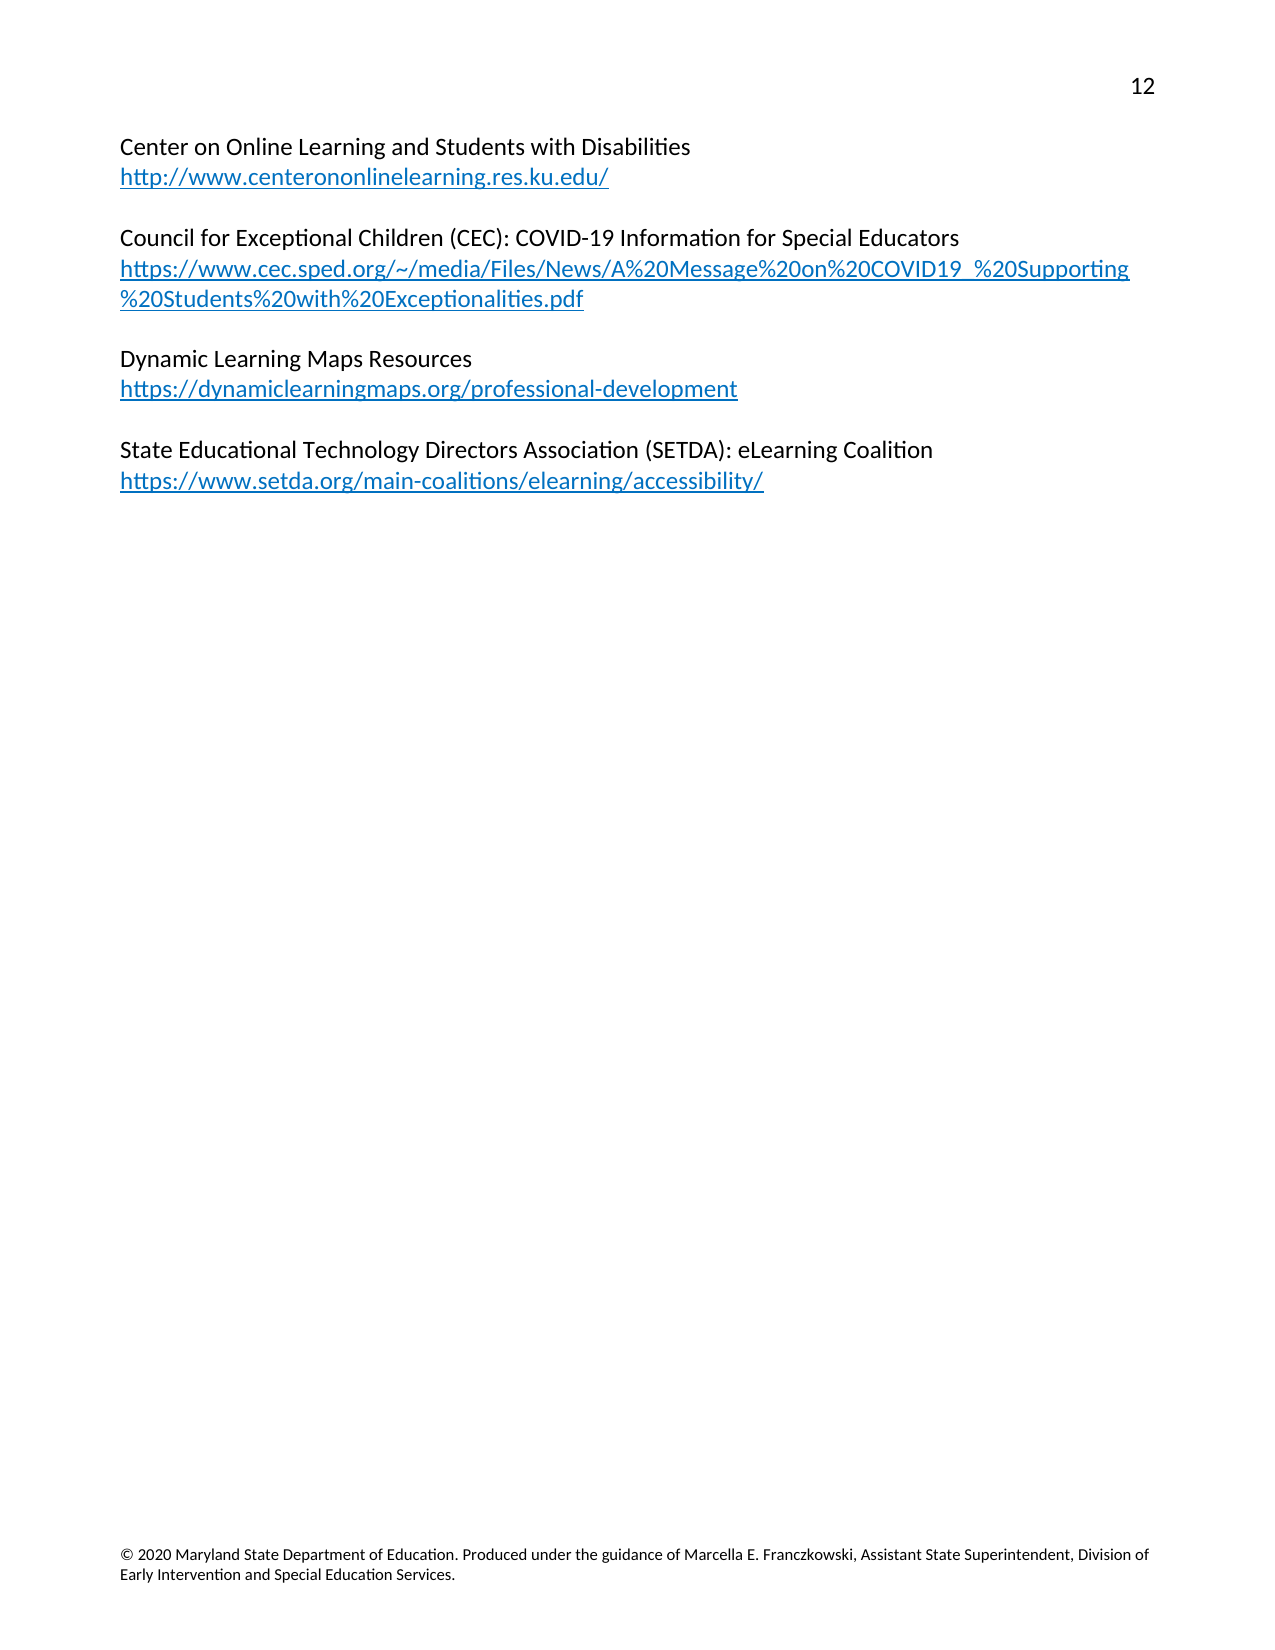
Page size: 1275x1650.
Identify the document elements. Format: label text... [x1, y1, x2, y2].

text Center on Online Learning and Students with Disabilities [120, 131, 1155, 162]
text http://www.centerononlinelearning.res.ku.edu/ [120, 162, 1155, 192]
text State Educational Technology Directors Association (SETDA): eLearning Coalition [120, 434, 1155, 465]
text Dynamic Learning Maps Resources [120, 343, 1155, 373]
text https://dynamiclearningmaps.org/professional-development [120, 373, 1155, 404]
text Council for Exceptional Children (CEC): COVID-19 Information for Special Educators [120, 223, 1155, 253]
text https://www.cec.sped.org/~/media/Files/News/A%20Message%20on%20COVID19_%20Supporting%20Students%20with%20Exceptionalities.pdf [120, 253, 1155, 314]
text https://www.setda.org/main-coalitions/elearning/accessibility/ [120, 465, 1155, 496]
